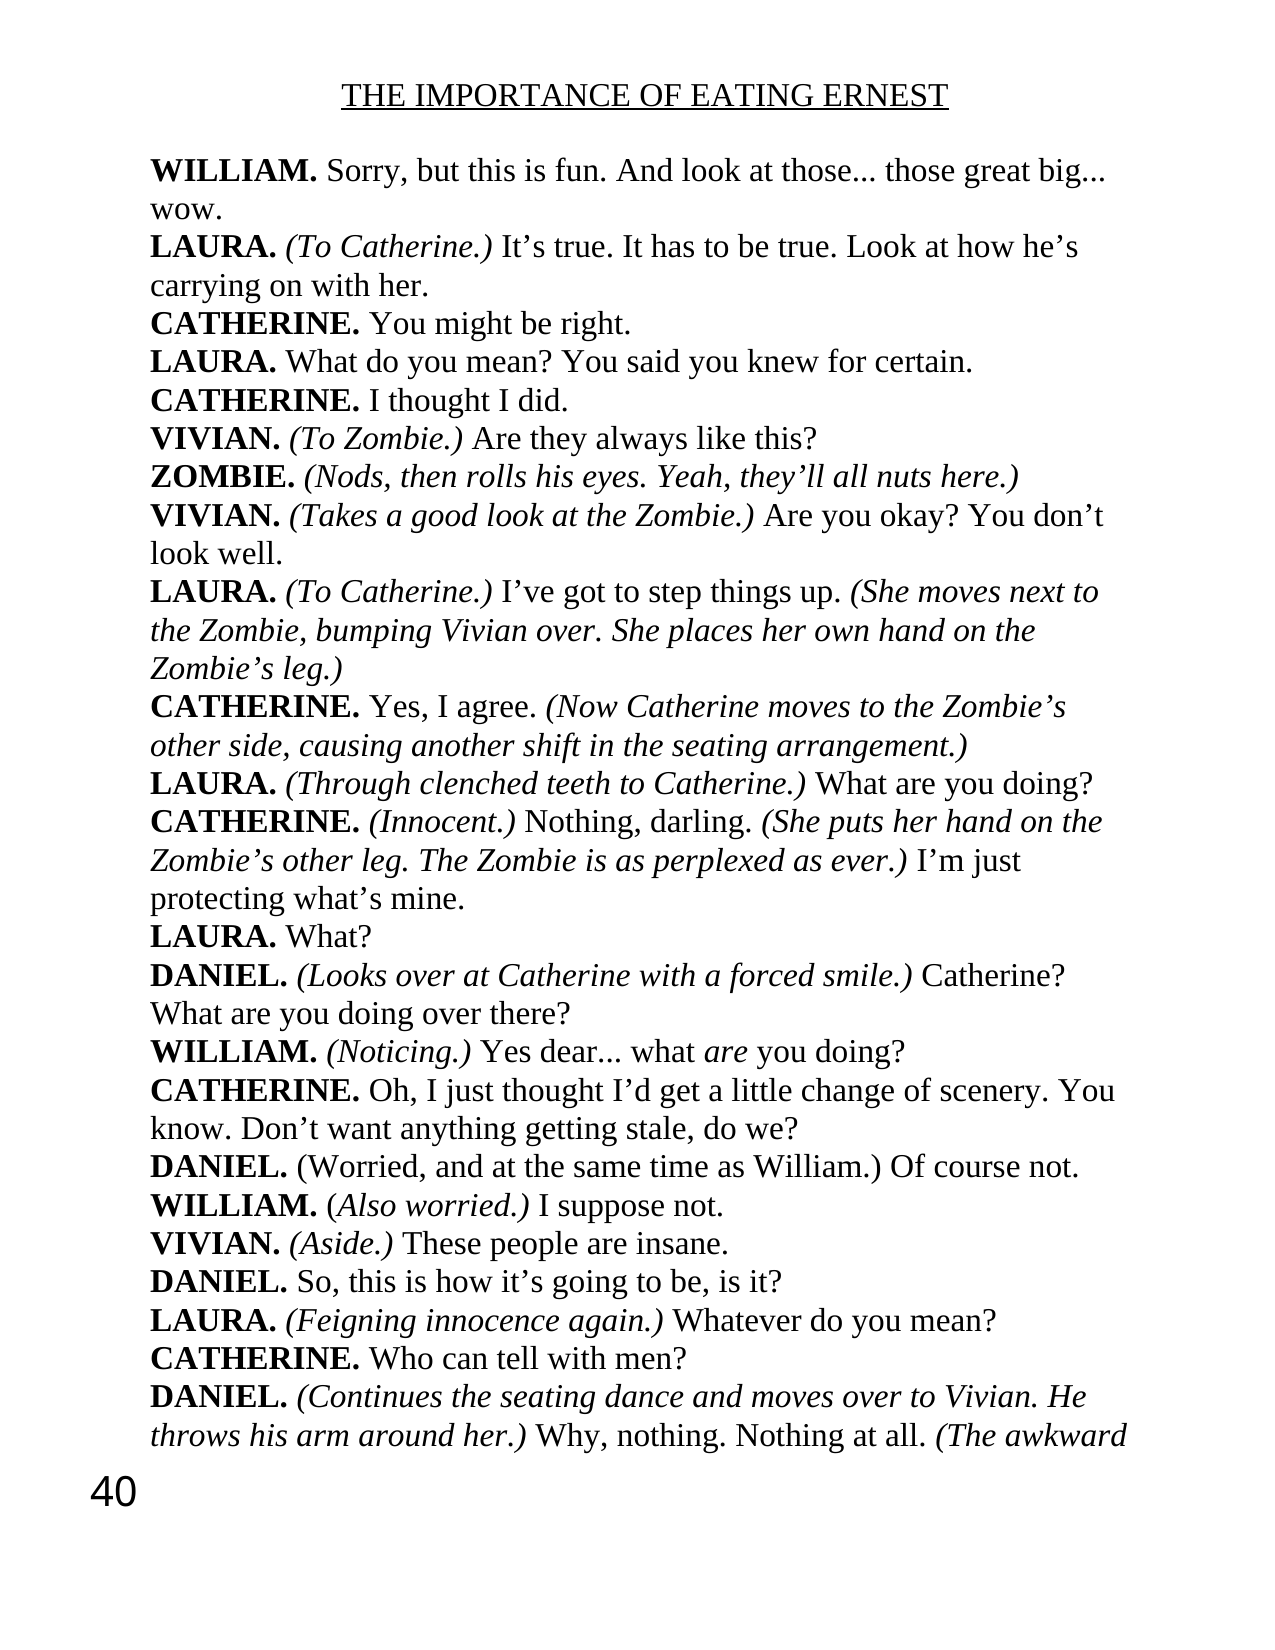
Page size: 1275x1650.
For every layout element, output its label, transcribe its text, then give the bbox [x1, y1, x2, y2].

text LAURA. (To Catherine.) It’s true. It has to be true. Look at how he’s carrying on with her. [150, 227, 1140, 303]
text CATHERINE. You might be right. [150, 303, 1140, 342]
text LAURA. What do you mean? You said you knew for certain. [150, 342, 1140, 380]
text DANIEL. (Worried, and at the same time as William.) Of course not. [150, 1147, 1140, 1185]
text CATHERINE. Yes, I agree. (Now Catherine moves to the Zombie’s other side, causing another shift in the seating arrangement.) [150, 687, 1140, 763]
text CATHERINE. (Innocent.) Nothing, darling. (She puts her hand on the Zombie’s other leg. The Zombie is as perplexed as ever.) I’m just protecting what’s mine. [150, 802, 1140, 917]
text WILLIAM. (Noticing.) Yes dear... what are you doing? [150, 1032, 1140, 1070]
text DANIEL. So, this is how it’s going to be, is it? [150, 1262, 1140, 1300]
text WILLIAM. (Also worried.) I suppose not. [150, 1185, 1140, 1223]
text VIVIAN. (To Zombie.) Are they always like this? [150, 418, 1140, 457]
text VIVIAN. (Aside.) These people are insane. [150, 1223, 1140, 1262]
text ZOMBIE. (Nods, then rolls his eyes. Yeah, they’ll all nuts here.) [150, 457, 1140, 495]
text CATHERINE. I thought I did. [150, 380, 1140, 418]
text VIVIAN. (Takes a good look at the Zombie.) Are you okay? You don’t look well. [150, 495, 1140, 572]
text LAURA. (Feigning innocence again.) Whatever do you mean? [150, 1300, 1140, 1338]
text WILLIAM. Sorry, but this is fun. And look at those... those great big... wow. [150, 150, 1140, 227]
text CATHERINE. Who can tell with men? [150, 1338, 1140, 1377]
text LAURA. (Through clenched teeth to Catherine.) What are you doing? [150, 763, 1140, 802]
text DANIEL. (Looks over at Catherine with a forced smile.) Catherine? What are you doing over there? [150, 955, 1140, 1032]
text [150, 1377, 1140, 1453]
text LAURA. (To Catherine.) I’ve got to step things up. (She moves next to the Zombie, bumping Vivian over. She places her own hand on the Zombie’s leg.) [150, 572, 1140, 687]
text LAURA. What? [150, 917, 1140, 955]
text CATHERINE. Oh, I just thought I’d get a little change of scenery. You know. Don’t want anything getting stale, do we? [150, 1070, 1140, 1147]
